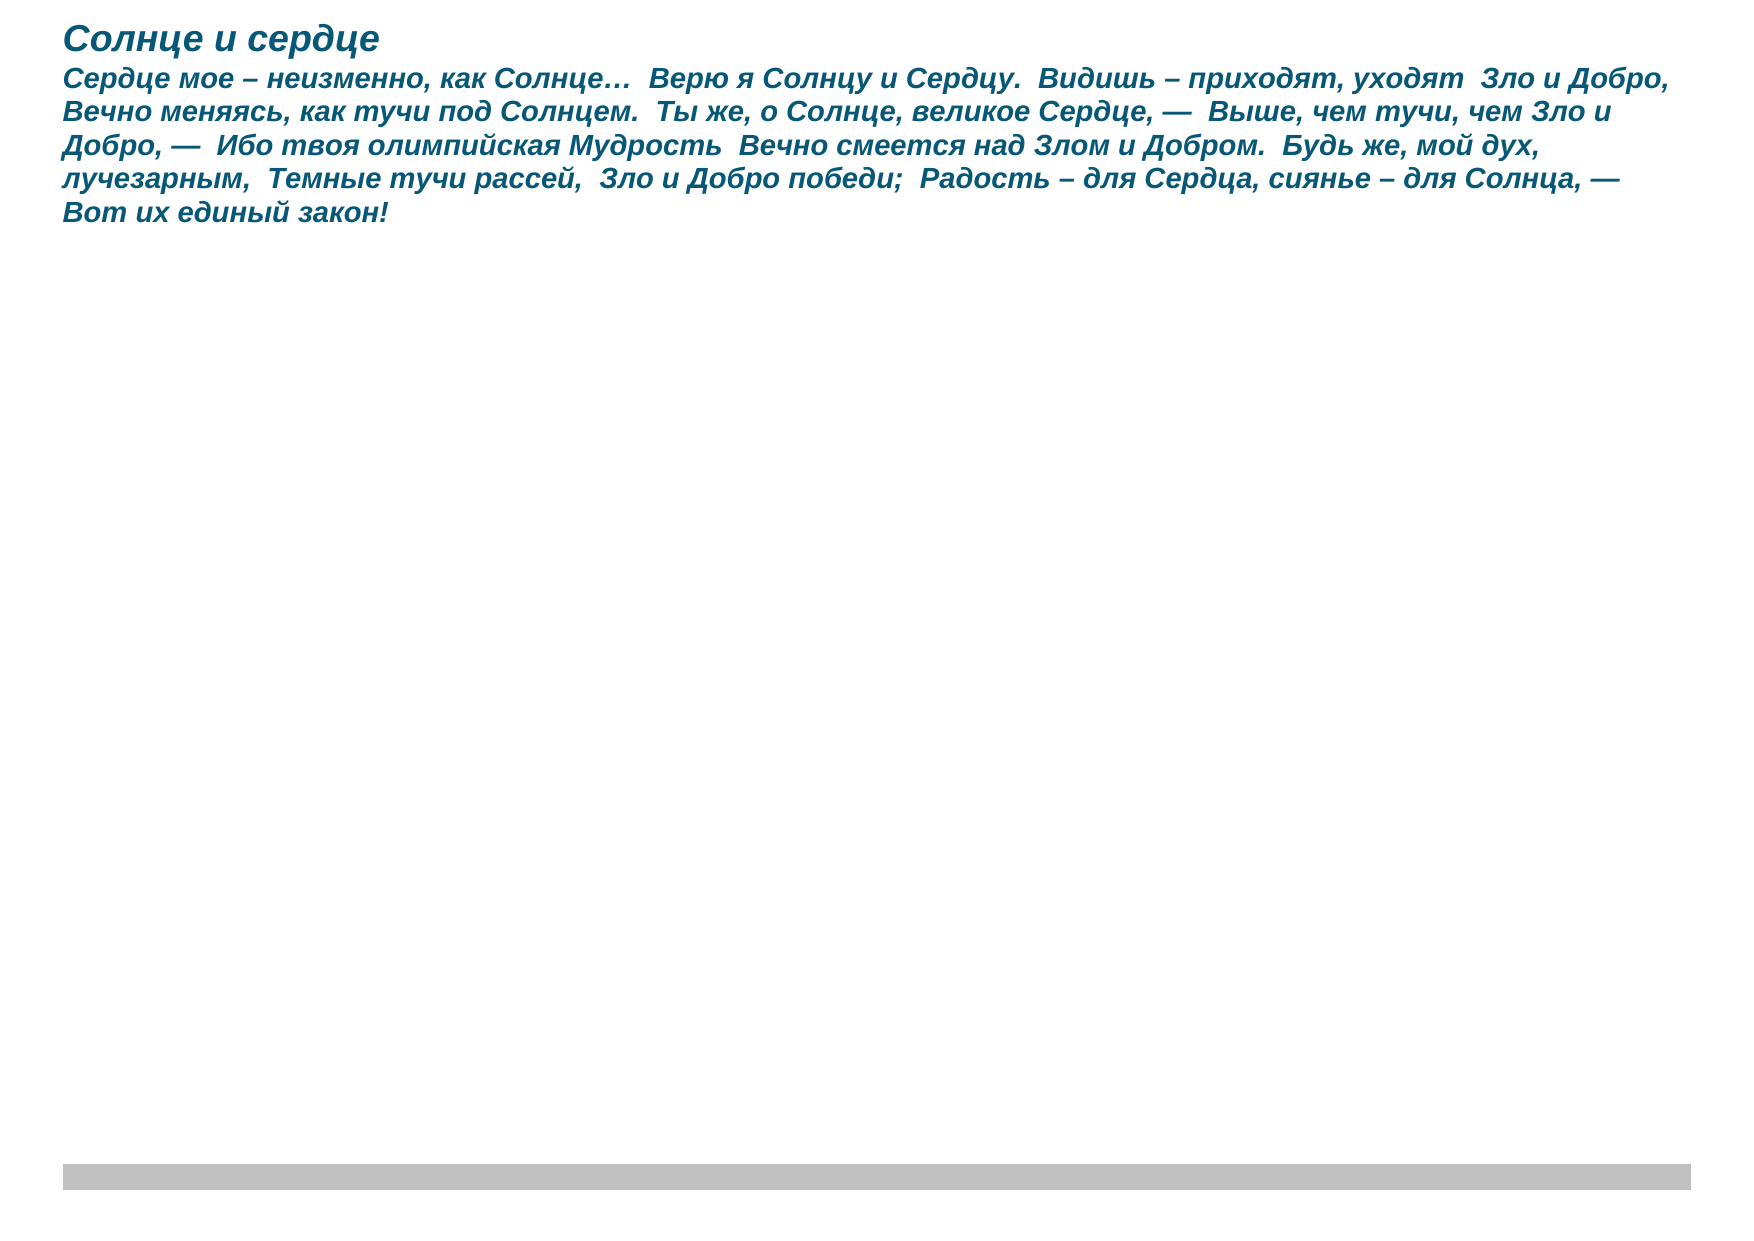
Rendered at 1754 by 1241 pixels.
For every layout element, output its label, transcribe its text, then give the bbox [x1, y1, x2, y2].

subtitle Солнце и сердце [62, 17, 1691, 60]
text Сердце мое – неизменно, как Солнце… [62, 61, 1691, 228]
